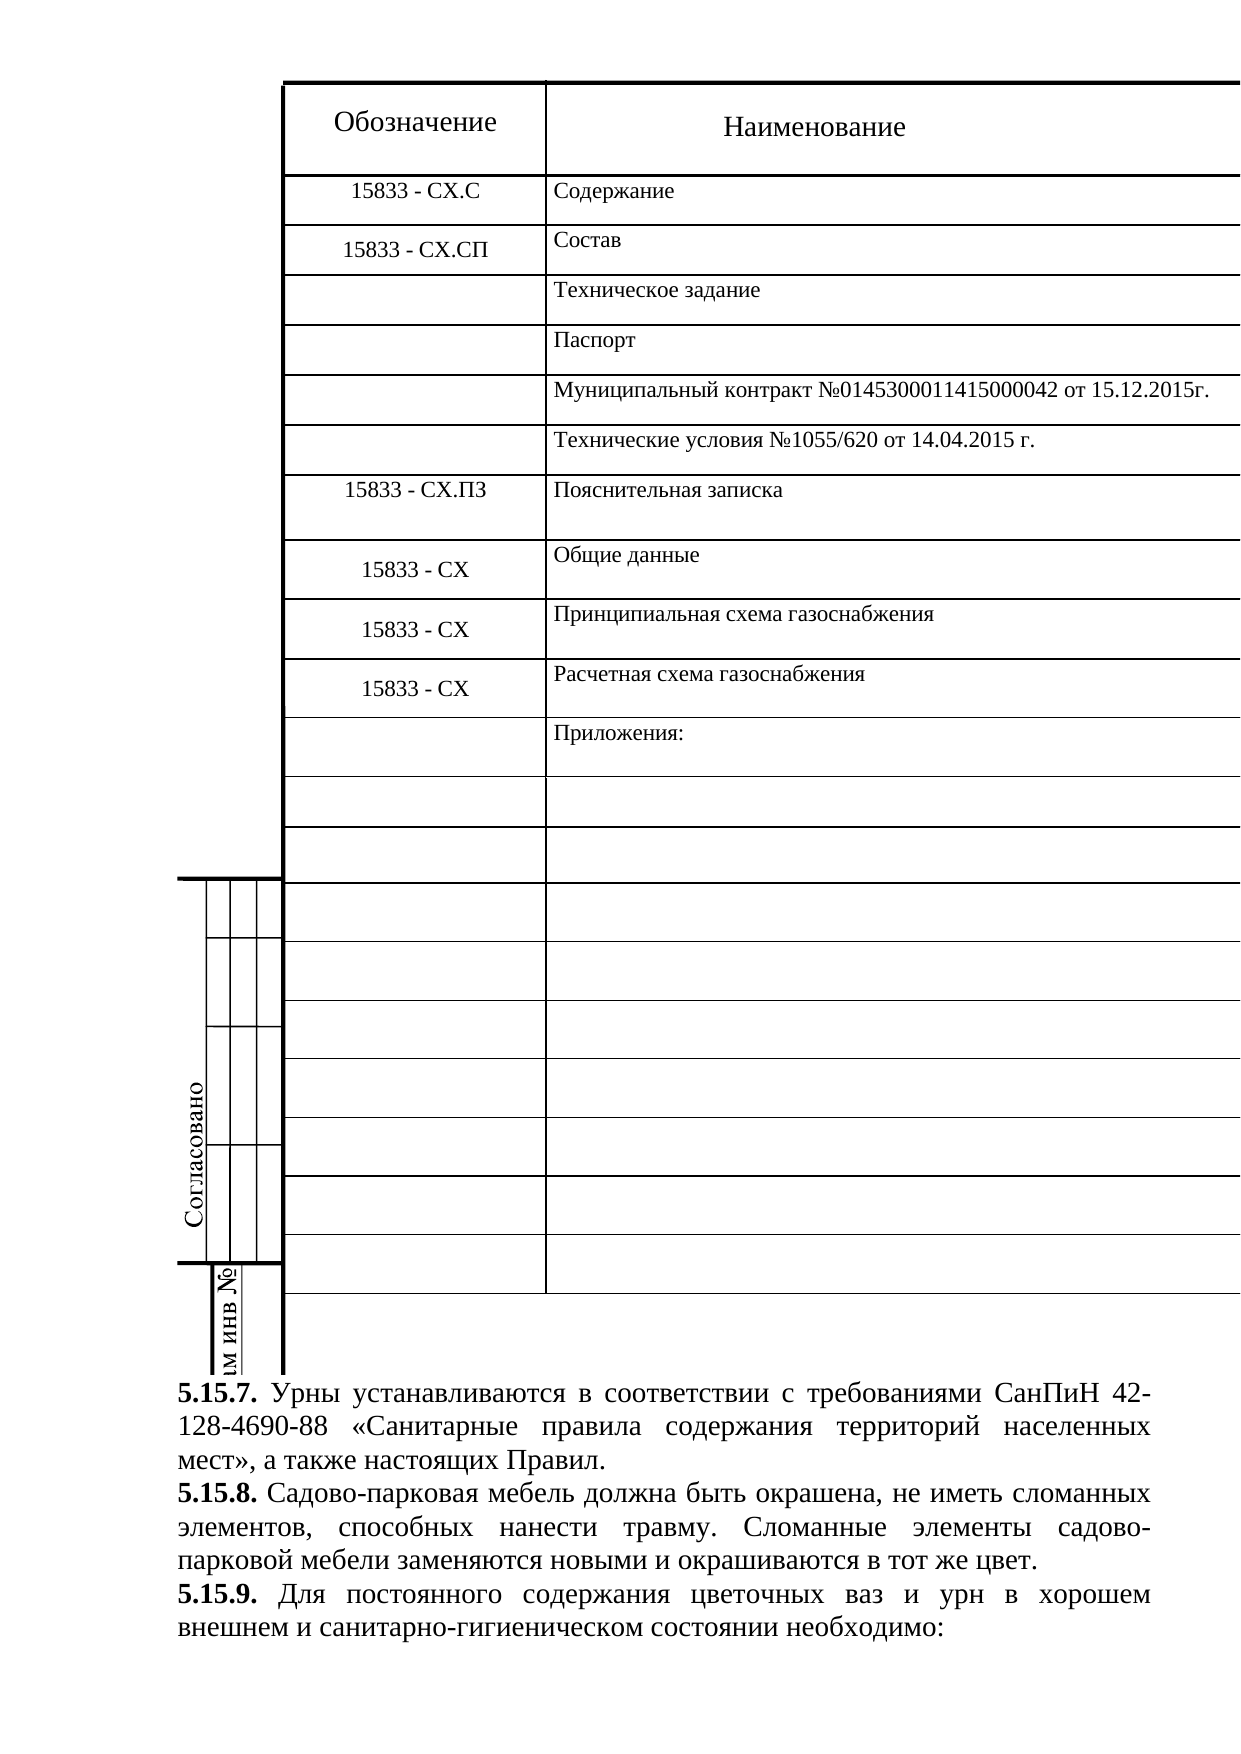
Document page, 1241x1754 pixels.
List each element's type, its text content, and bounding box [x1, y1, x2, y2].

text 5.15.8. Садово-парковая мебель должна быть окрашена, не иметь сломанных элементов, способных нанести травму. Сломанные элементы садово-парковой мебели заменяются новыми и окрашиваются в тот же цвет. [177, 1475, 1152, 1576]
text 5.15.7. Урны устанавливаются в соответствии с требованиями СанПиН 42-128-4690-88 «Санитарные правила содержания территорий населенных мест», а также настоящих Правил. [177, 1375, 1152, 1475]
text 5.15.9. Для постоянного содержания цветочных ваз и урн в хорошем внешнем и санитарно-гигиеническом состоянии необходимо: [177, 1576, 1152, 1643]
